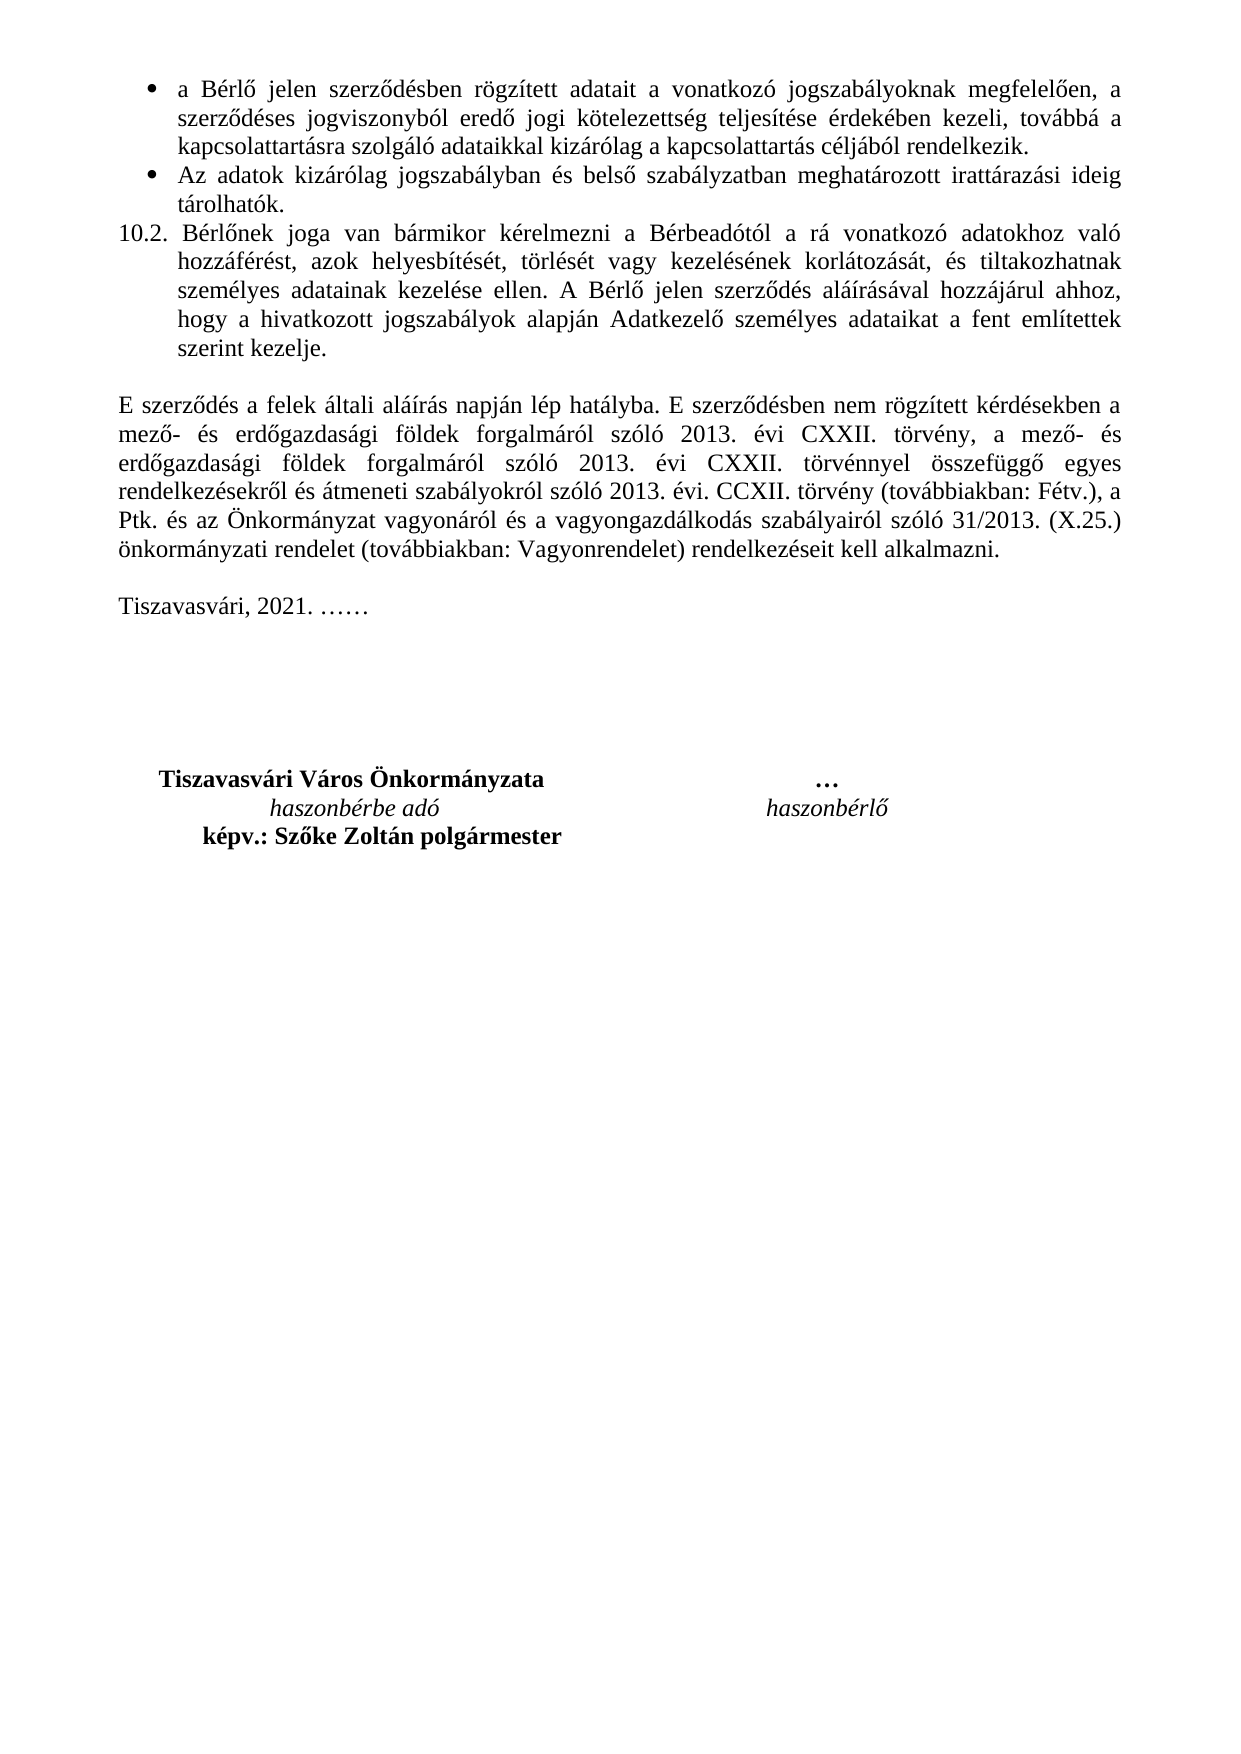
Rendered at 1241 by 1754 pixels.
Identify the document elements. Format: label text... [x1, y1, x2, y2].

list Tiszavasvári Város Önkormányzata … [118, 764, 1122, 793]
text képv.: Szőke Zoltán polgármester [118, 821, 1122, 850]
text 10.2. Bérlőnek joga van bármikor kérelmezni a Bérbeadótól a rá vonatkozó adatokhoz való hozzáférést, azok helyesbítését, törlését vagy kezelésének korlátozását, és tiltakozhatnak személyes adatainak kezelése ellen. A Bérlő jelen szerződés aláírásával hozzájárul ahhoz, hogy a hivatkozott jogszabályok alapján Adatkezelő személyes adataikat a fent említettek szerint kezelje. [118, 218, 1122, 361]
text E szerződés a felek általi aláírás napján lép hatályba. E szerződésben nem rögzített kérdésekben a mező- és erdőgazdasági földek forgalmáról szóló 2013. évi CXXII. törvény, a mező- és erdőgazdasági földek forgalmáról szóló 2013. évi CXXII. törvénnyel összefüggő egyes rendelkezésekről és átmeneti szabályokról szóló 2013. évi. CCXII. törvény (továbbiakban: Fétv.), a Ptk. és az Önkormányzat vagyonáról és a vagyongazdálkodás szabályairól szóló 31/2013. (X.25.) önkormányzati rendelet (továbbiakban: Vagyonrendelet) rendelkezéseit kell alkalmazni. [118, 390, 1122, 563]
list haszonbérbe adó haszonbérlő [118, 793, 1122, 821]
list Az adatok kizárólag jogszabályban és belső szabályzatban meghatározott irattárazási ideig tárolhatók. [148, 160, 1122, 218]
list Tiszavasvári, 2021. …… [118, 591, 1122, 620]
list a Bérlő jelen szerződésben rögzített adatait a vonatkozó jogszabályoknak megfelelően, a szerződéses jogviszonyból eredő jogi kötelezettség teljesítése érdekében kezeli, továbbá a kapcsolattartásra szolgáló adataikkal kizárólag a kapcsolattartás céljából rendelkezik. [148, 74, 1122, 160]
